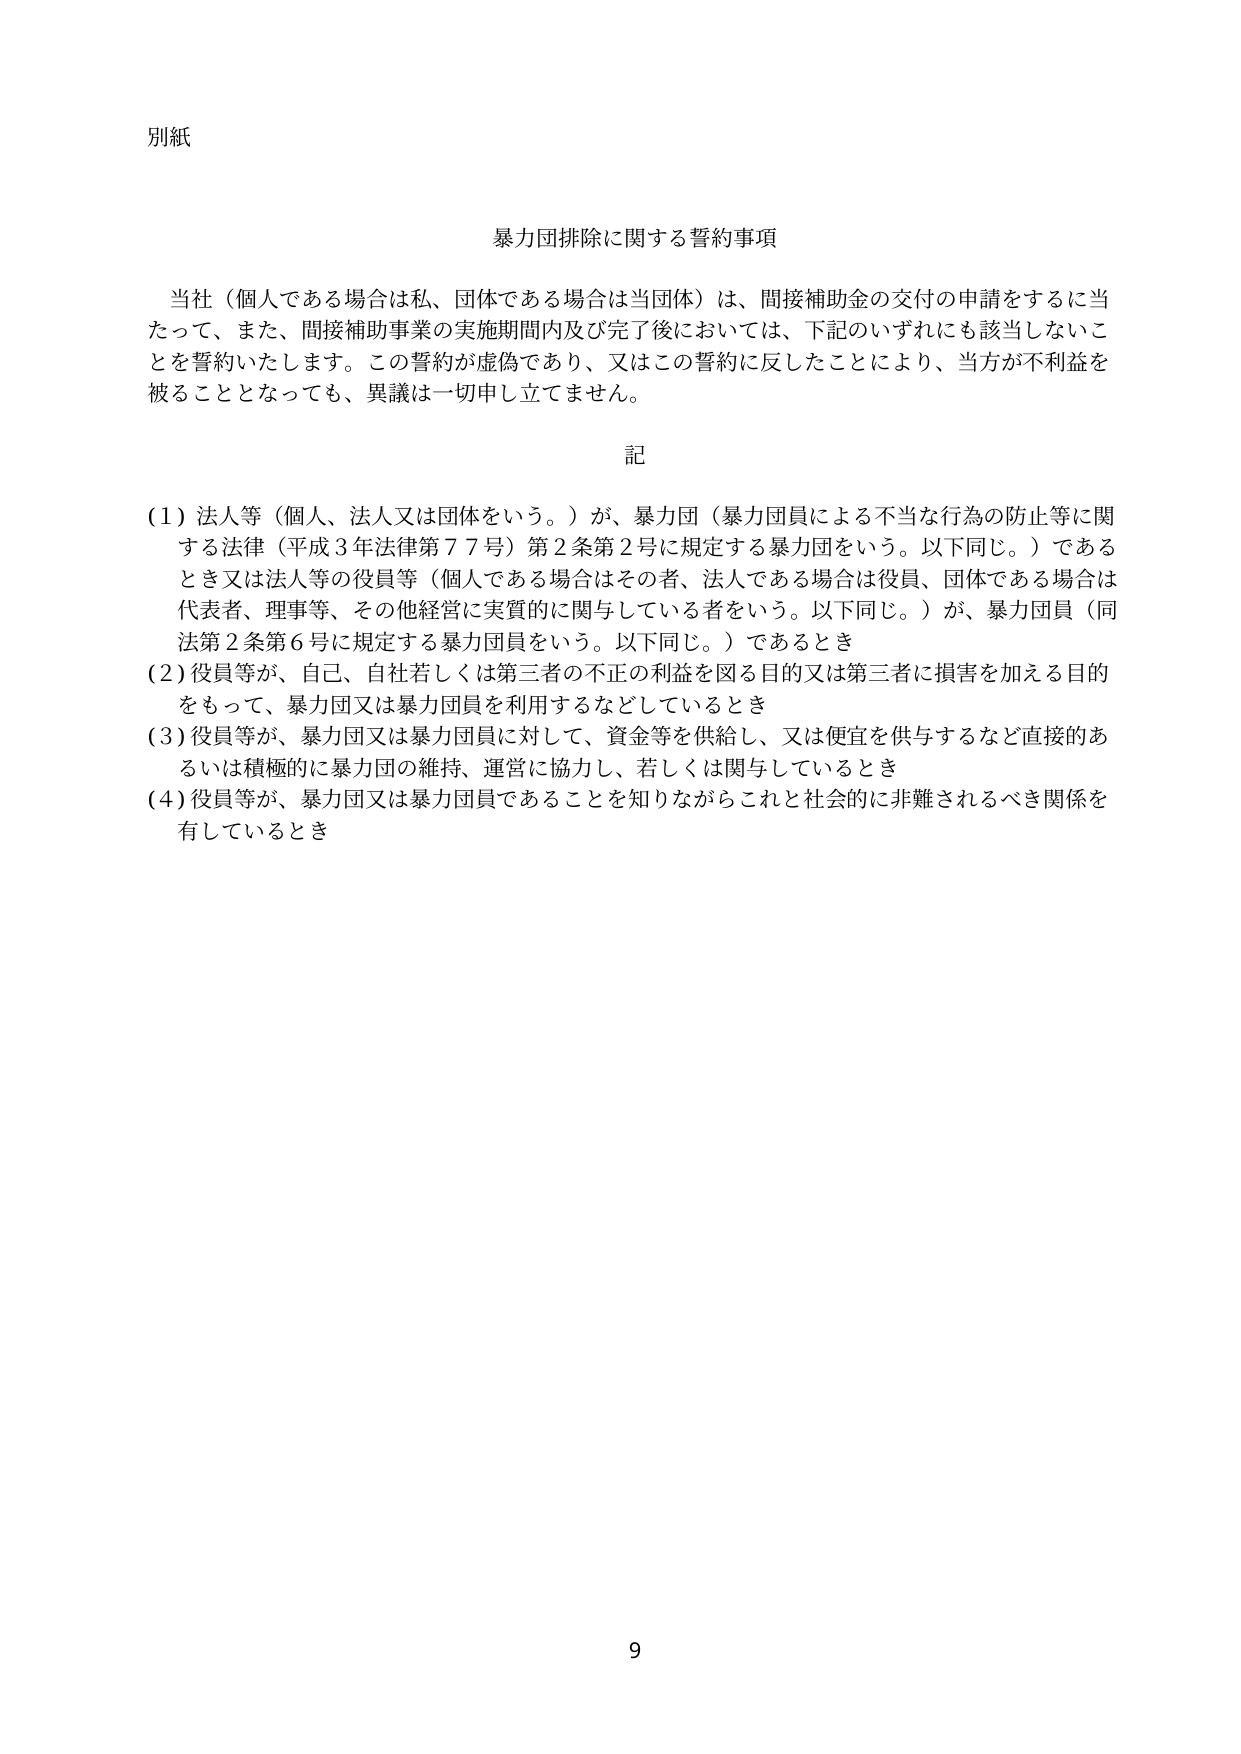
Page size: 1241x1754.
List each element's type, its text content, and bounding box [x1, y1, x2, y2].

text 別紙 [148, 118, 1122, 152]
text (４) 役員等が、暴力団又は暴力団員であることを知りながらこれと社会的に非難されるべき関係を有しているとき [148, 782, 1122, 846]
text (１) 法人等（個人、法人又は団体をいう。）が、暴力団（暴力団員による不当な行為の防止等に関する法律（平成３年法律第７７号）第２条第２号に規定する暴力団をいう。以下同じ。）であるとき又は法人等の役員等（個人である場合はその者、法人である場合は役員、団体である場合は代表者、理事等、その他経営に実質的に関与している者をいう。以下同じ。）が、暴力団員（同法第２条第６号に規定する暴力団員をいう。以下同じ。）であるとき [148, 499, 1122, 656]
text 暴力団排除に関する誓約事項 [148, 221, 1122, 252]
text (３) 役員等が、暴力団又は暴力団員に対して、資金等を供給し、又は便宜を供与するなど直接的あるいは積極的に暴力団の維持、運営に協力し、若しくは関与しているとき [148, 719, 1122, 782]
text 当社（個人である場合は私、団体である場合は当団体）は、間接補助金の交付の申請をするに当たって、また、間接補助事業の実施期間内及び完了後においては、下記のいずれにも該当しないことを誓約いたします。この誓約が虚偽であり、又はこの誓約に反したことにより、当方が不利益を被ることとなっても、異議は一切申し立てません。 [148, 282, 1122, 408]
text (２) 役員等が、自己、自社若しくは第三者の不正の利益を図る目的又は第三者に損害を加える目的をもって、暴力団又は暴力団員を利用するなどしているとき [148, 656, 1122, 719]
text 記 [148, 438, 1122, 469]
